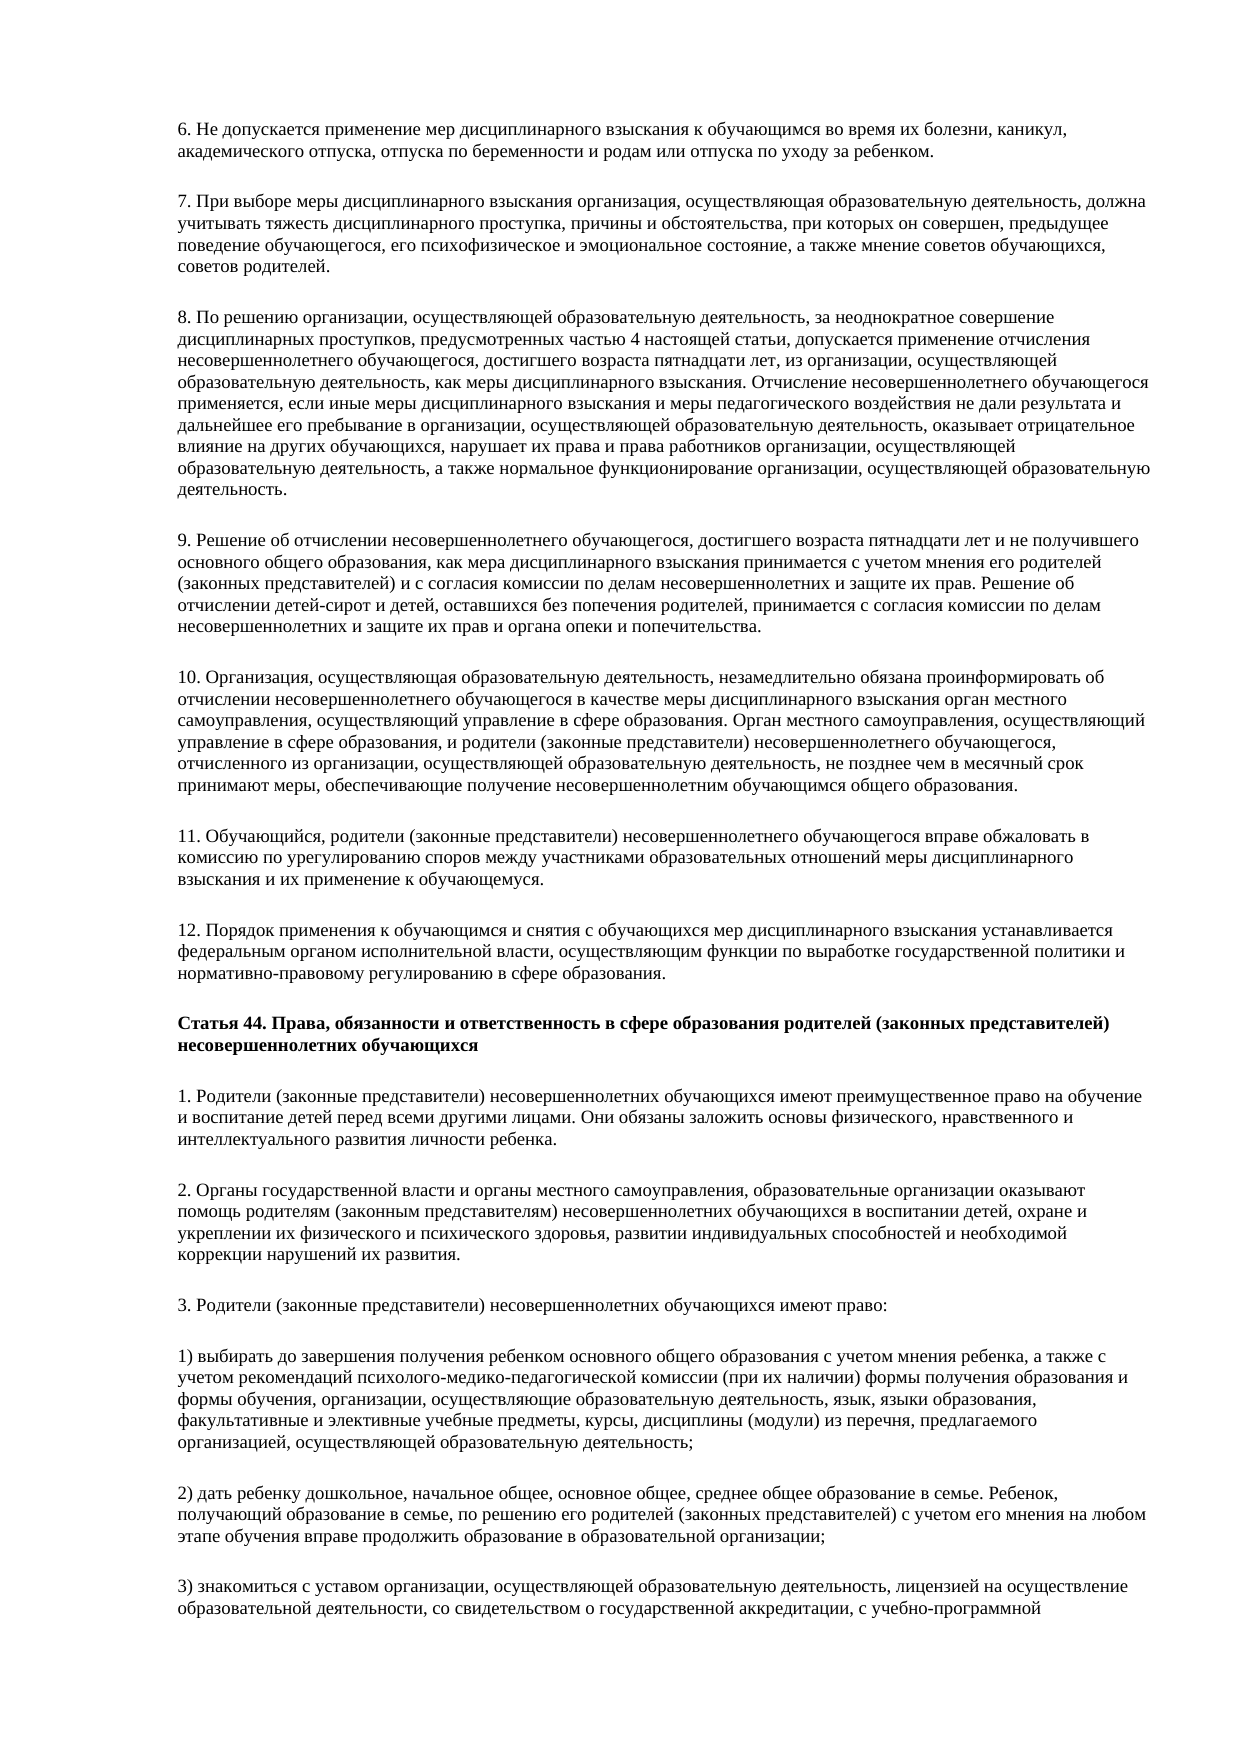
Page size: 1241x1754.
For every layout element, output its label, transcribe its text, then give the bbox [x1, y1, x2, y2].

text 6. Не допускается применение мер дисциплинарного взыскания к обучающимся во время их болезни, каникул, академического отпуска, отпуска по беременности и родам или отпуска по уходу за ребенком. [177, 118, 1152, 161]
text Статья 44. Права, обязанности и ответственность в сфере образования родителей (законных представителей) несовершеннолетних обучающихся [177, 1012, 1152, 1055]
text 1. Родители (законные представители) несовершеннолетних обучающихся имеют преимущественное право на обучение и воспитание детей перед всеми другими лицами. Они обязаны заложить основы физического, нравственного и интеллектуального развития личности ребенка. [177, 1084, 1152, 1149]
text 11. Обучающийся, родители (законные представители) несовершеннолетнего обучающегося вправе обжаловать в комиссию по урегулированию споров между участниками образовательных отношений меры дисциплинарного взыскания и их применение к обучающемуся. [177, 824, 1152, 889]
text 2. Органы государственной власти и органы местного самоуправления, образовательные организации оказывают помощь родителям (законным представителям) несовершеннолетних обучающихся в воспитании детей, охране и укреплении их физического и психического здоровья, развитии индивидуальных способностей и необходимой коррекции нарушений их развития. [177, 1178, 1152, 1265]
text 8. По решению организации, осуществляющей образовательную деятельность, за неоднократное совершение дисциплинарных проступков, предусмотренных частью 4 настоящей статьи, допускается применение отчисления несовершеннолетнего обучающегося, достигшего возраста пятнадцати лет, из организации, осуществляющей образовательную деятельность, как меры дисциплинарного взыскания. Отчисление несовершеннолетнего обучающегося применяется, если иные меры дисциплинарного взыскания и меры педагогического воздействия не дали результата и дальнейшее его пребывание в организации, осуществляющей образовательную деятельность, оказывает отрицательное влияние на других обучающихся, нарушает их права и права работников организации, осуществляющей образовательную деятельность, а также нормальное функционирование организации, осуществляющей образовательную деятельность. [177, 306, 1152, 500]
text 3. Родители (законные представители) несовершеннолетних обучающихся имеют право: [177, 1294, 1152, 1315]
text 2) дать ребенку дошкольное, начальное общее, основное общее, среднее общее образование в семье. Ребенок, получающий образование в семье, по решению его родителей (законных представителей) с учетом его мнения на любом этапе обучения вправе продолжить образование в образовательной организации; [177, 1482, 1152, 1546]
text 9. Решение об отчислении несовершеннолетнего обучающегося, достигшего возраста пятнадцати лет и не получившего основного общего образования, как мера дисциплинарного взыскания принимается с учетом мнения его родителей (законных представителей) и с согласия комиссии по делам несовершеннолетних и защите их прав. Решение об отчислении детей-сирот и детей, оставшихся без попечения родителей, принимается с согласия комиссии по делам несовершеннолетних и защите их прав и органа опеки и попечительства. [177, 529, 1152, 637]
text 12. Порядок применения к обучающимся и снятия с обучающихся мер дисциплинарного взыскания устанавливается федеральным органом исполнительной власти, осуществляющим функции по выработке государственной политики и нормативно-правовому регулированию в сфере образования. [177, 918, 1152, 983]
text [177, 1575, 1152, 1618]
text 1) выбирать до завершения получения ребенком основного общего образования с учетом мнения ребенка, а также с учетом рекомендаций психолого-медико-педагогической комиссии (при их наличии) формы получения образования и формы обучения, организации, осуществляющие образовательную деятельность, язык, языки образования, факультативные и элективные учебные предметы, курсы, дисциплины (модули) из перечня, предлагаемого организацией, осуществляющей образовательную деятельность; [177, 1344, 1152, 1452]
text 7. При выборе меры дисциплинарного взыскания организация, осуществляющая образовательную деятельность, должна учитывать тяжесть дисциплинарного проступка, причины и обстоятельства, при которых он совершен, предыдущее поведение обучающегося, его психофизическое и эмоциональное состояние, а также мнение советов обучающихся, советов родителей. [177, 190, 1152, 277]
text 10. Организация, осуществляющая образовательную деятельность, незамедлительно обязана проинформировать об отчислении несовершеннолетнего обучающегося в качестве меры дисциплинарного взыскания орган местного самоуправления, осуществляющий управление в сфере образования. Орган местного самоуправления, осуществляющий управление в сфере образования, и родители (законные представители) несовершеннолетнего обучающегося, отчисленного из организации, осуществляющей образовательную деятельность, не позднее чем в месячный срок принимают меры, обеспечивающие получение несовершеннолетним обучающимся общего образования. [177, 666, 1152, 795]
